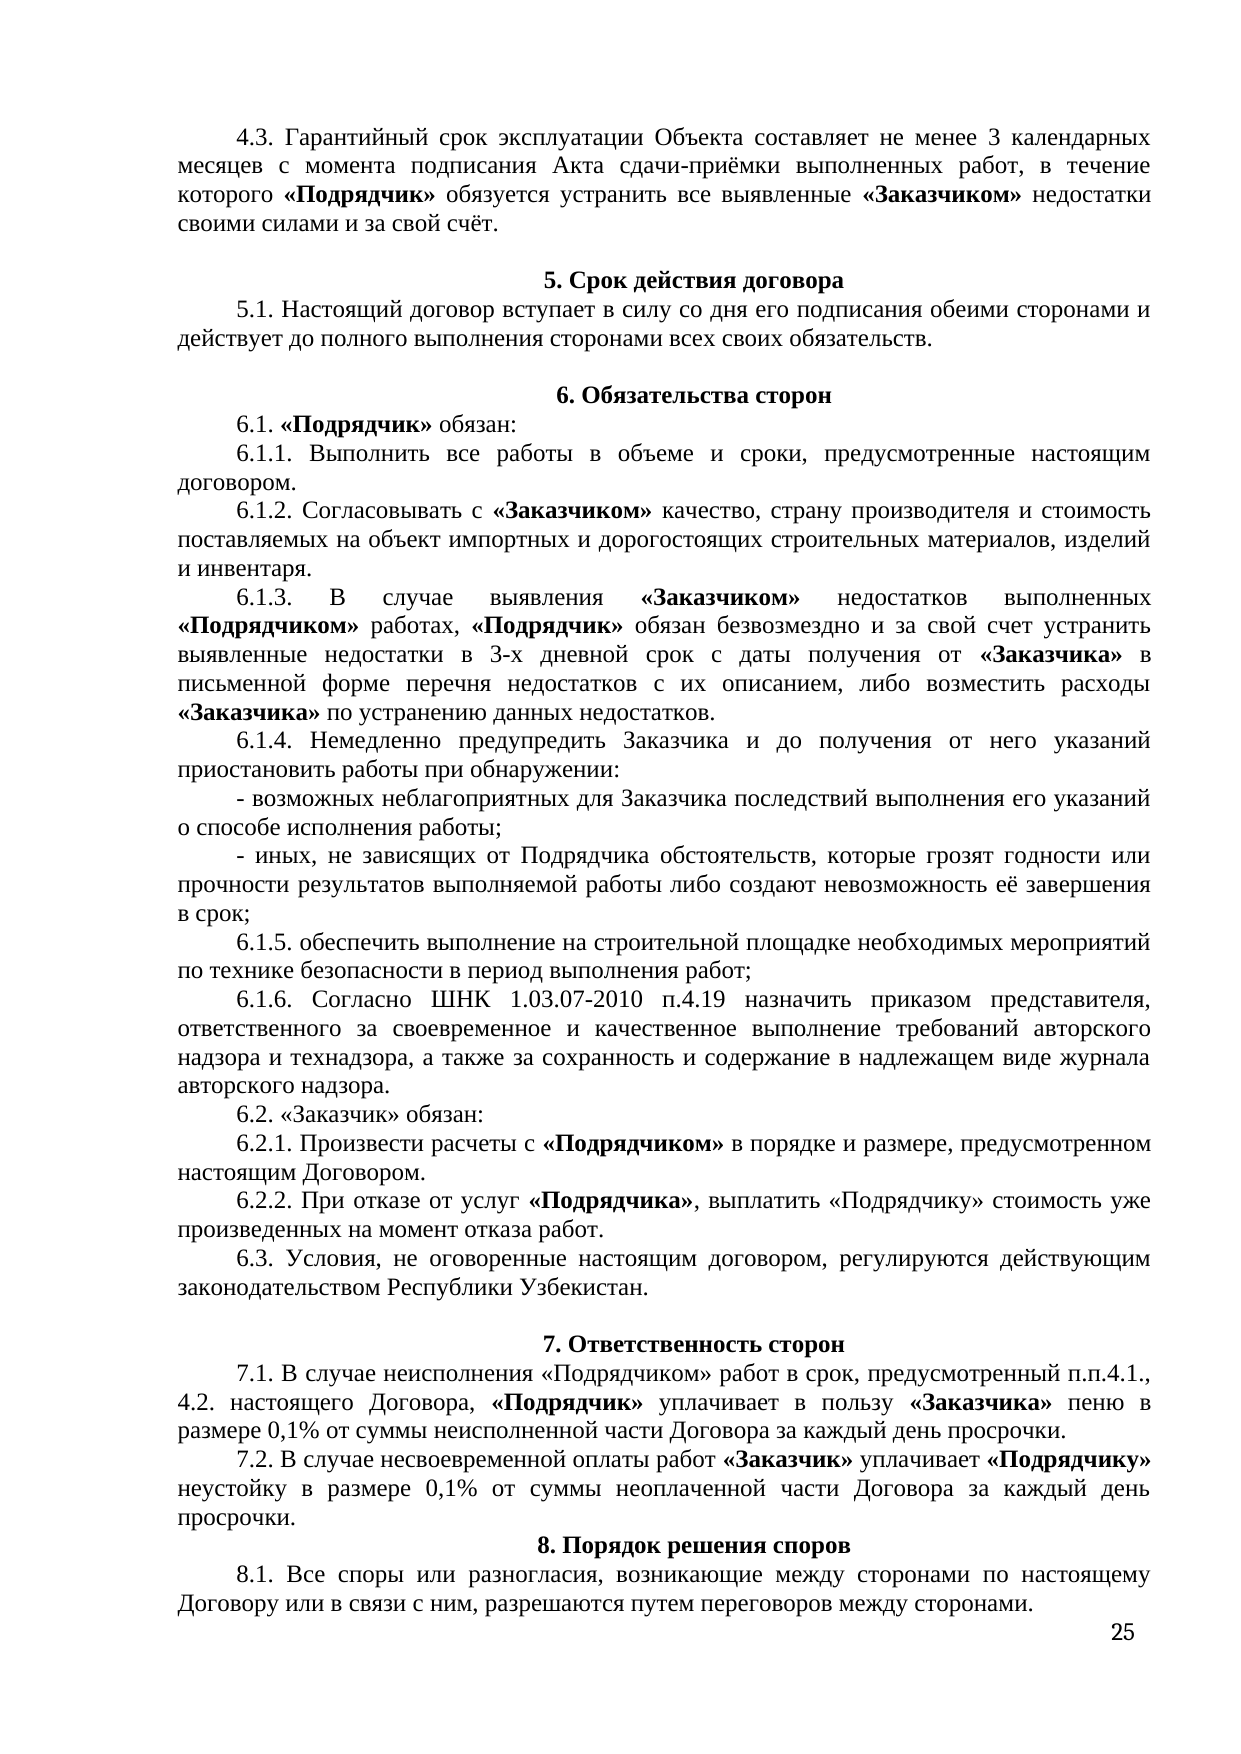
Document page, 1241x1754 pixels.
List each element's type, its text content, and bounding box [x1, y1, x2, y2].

text 8. Порядок решения споров [177, 1531, 1152, 1559]
text 6.1.4. Немедленно предупредить Заказчика и до получения от него указаний приостановить работы при обнаружении: [177, 726, 1152, 783]
text 4.3. Гарантийный срок эксплуатации Объекта составляет не менее 3 календарных месяцев с момента подписания Акта сдачи-приёмки выполненных работ, в течение которого «Подрядчик» обязуется устранить все выявленные «Заказчиком» недостатки своими силами и за свой счёт. [177, 122, 1152, 237]
text 6.3. Условия, не оговоренные настоящим договором, регулируются действующим законодательством Республики Узбекистан. [177, 1243, 1152, 1301]
text 6.1.3. В случае выявления «Заказчиком» недостатков выполненных «Подрядчиком» работах, «Подрядчик» обязан безвозмездно и за свой счет устранить выявленные недостатки в 3-х дневной срок с даты получения от «Заказчика» в письменной форме перечня недостатков с их описанием, либо возместить расходы «Заказчика» по устранению данных недостатков. [177, 582, 1152, 726]
text 6.2. «Заказчик» обязан: [177, 1099, 1152, 1128]
text - иных, не зависящих от Подрядчика обстоятельств, которые грозят годности или прочности результатов выполняемой работы либо создают невозможность её завершения в срок; [177, 841, 1152, 927]
text 6.1.5. обеспечить выполнение на строительной площадке необходимых мероприятий по технике безопасности в период выполнения работ; [177, 927, 1152, 984]
text 8.1. Все споры или разногласия, возникающие между сторонами по настоящему Договору или в связи с ним, разрешаются путем переговоров между сторонами. [177, 1559, 1152, 1617]
text 6.2.1. Произвести расчеты с «Подрядчиком» в порядке и размере, предусмотренном настоящим Договором. [177, 1128, 1152, 1186]
text 7. Ответственность сторон [177, 1329, 1152, 1358]
text 6.1.2. Согласовывать с «Заказчиком» качество, страну производителя и стоимость поставляемых на объект импортных и дорогостоящих строительных материалов, изделий и инвентаря. [177, 496, 1152, 582]
text 6. Обязательства сторон [177, 381, 1152, 409]
text 6.2.2. При отказе от услуг «Подрядчика», выплатить «Подрядчику» стоимость уже произведенных на момент отказа работ. [177, 1186, 1152, 1243]
text 6.1.6. Согласно ШНК 1.03.07-2010 п.4.19 назначить приказом представителя, ответственного за своевременное и качественное выполнение требований авторского надзора и технадзора, а также за сохранность и содержание в надлежащем виде журнала авторского надзора. [177, 984, 1152, 1099]
text - возможных неблагоприятных для Заказчика последствий выполнения его указаний о способе исполнения работы; [177, 783, 1152, 841]
text 6.1.1. Выполнить все работы в объеме и сроки, предусмотренные настоящим договором. [177, 438, 1152, 496]
text 7.2. В случае несвоевременной оплаты работ «Заказчик» уплачивает «Подрядчику» неустойку в размере 0,1% от суммы неоплаченной части Договора за каждый день просрочки. [177, 1444, 1152, 1531]
text 5.1. Настоящий договор вступает в силу со дня его подписания обеими сторонами и действует до полного выполнения сторонами всех своих обязательств. [177, 294, 1152, 352]
text 6.1. «Подрядчик» обязан: [177, 409, 1152, 438]
text 7.1. В случае неисполнения «Подрядчиком» работ в срок, предусмотренный п.п.4.1., 4.2. настоящего Договора, «Подрядчик» уплачивает в пользу «Заказчика» пеню в размере 0,1% от суммы неисполненной части Договора за каждый день просрочки. [177, 1358, 1152, 1444]
text 5. Срок действия договора [177, 266, 1152, 294]
